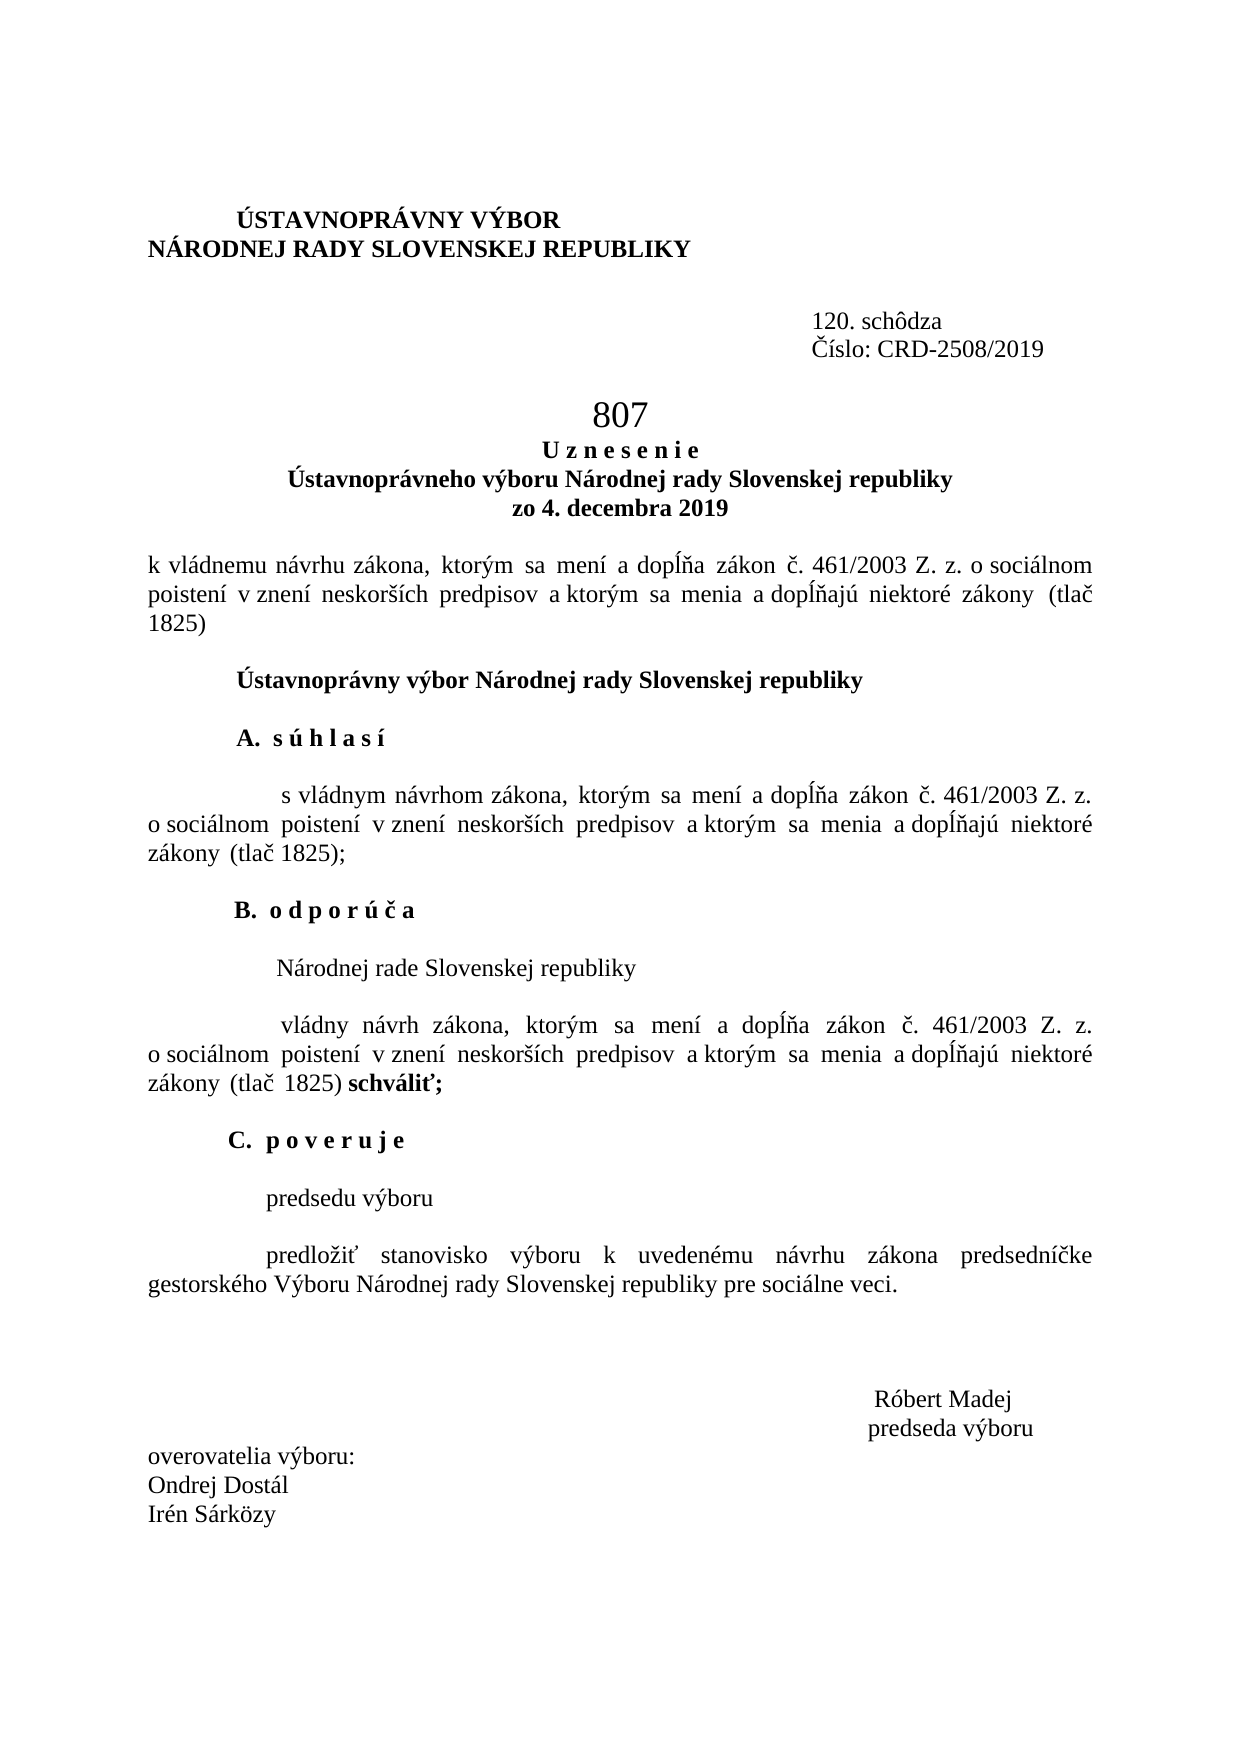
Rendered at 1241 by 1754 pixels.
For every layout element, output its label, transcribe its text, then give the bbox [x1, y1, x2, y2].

text U z n e s e n i e [148, 435, 1093, 464]
text overovatelia výboru: [148, 1441, 1093, 1470]
text predsedu výboru [148, 1183, 1093, 1211]
text A. s ú h l a s í [148, 723, 1093, 751]
text Národnej rade Slovenskej republiky [148, 953, 1093, 981]
text 807 [148, 392, 1093, 435]
text Ústavnoprávny výbor Národnej rady Slovenskej republiky [148, 665, 1093, 694]
text NÁRODNEJ RADY SLOVENSKEJ REPUBLIKY [148, 234, 1093, 263]
text s vládnym návrhom zákona, ktorým sa mení a dopĺňa zákon č. 461/2003 Z. z. o sociálnom poistení v znení neskorších predpisov a ktorým sa menia a dopĺňajú niektoré zákony (tlač 1825); [148, 780, 1093, 866]
subtitle ÚSTAVNOPRÁVNY VÝBOR [236, 205, 1093, 234]
text 120. schôdza [148, 306, 1093, 334]
text Číslo: CRD-2508/2019 [729, 334, 1093, 363]
text B. o d p o r ú č a [148, 895, 1093, 924]
text zo 4. decembra 2019 [148, 493, 1093, 521]
text Ondrej Dostál [148, 1470, 1093, 1499]
text predseda výboru [738, 1413, 1093, 1441]
text Róbert Madej [148, 1384, 1093, 1413]
text vládny návrh zákona, ktorým sa mení a dopĺňa zákon č. 461/2003 Z. z. o sociálnom poistení v znení neskorších predpisov a ktorým sa menia a dopĺňajú niektoré zákony (tlač 1825) schváliť; [148, 1010, 1093, 1096]
text Irén Sárkӧzy [148, 1499, 1093, 1528]
text Ústavnoprávneho výboru Národnej rady Slovenskej republiky [148, 464, 1093, 493]
text k vládnemu návrhu zákona, ktorým sa mení a dopĺňa zákon č. 461/2003 Z. z. o sociálnom poistení v znení neskorších predpisov a ktorým sa menia a dopĺňajú niektoré zákony (tlač 1825) [148, 550, 1093, 636]
text C. p o v e r u j e [148, 1125, 1093, 1154]
text predložiť stanovisko výboru k uvedenému návrhu zákona predsedníčke gestorského Výboru Národnej rady Slovenskej republiky pre sociálne veci. [148, 1240, 1093, 1298]
